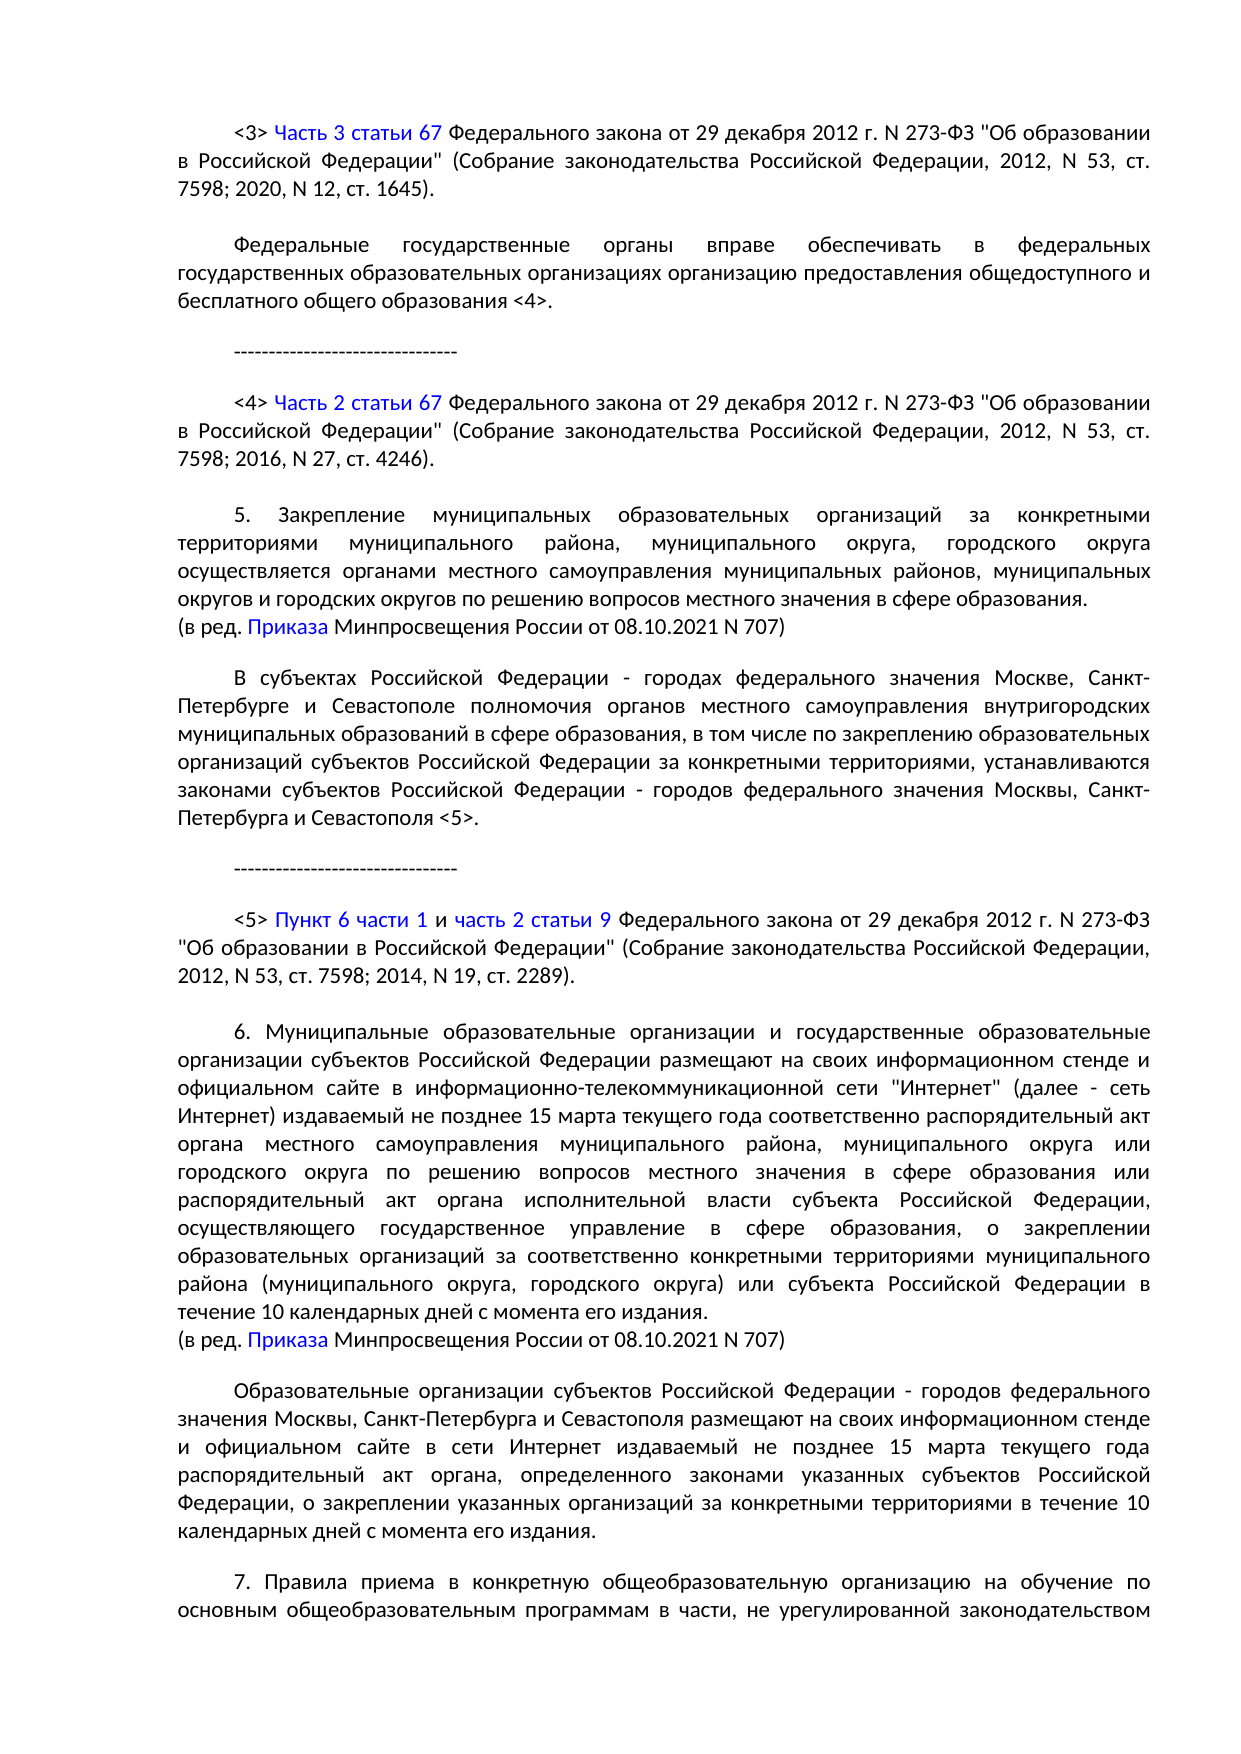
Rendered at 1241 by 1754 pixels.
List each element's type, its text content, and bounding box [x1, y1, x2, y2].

text (в ред. Приказа Минпросвещения России от 08.10.2021 N 707) [177, 612, 1152, 640]
text <4> Часть 2 статьи 67 Федерального закона от 29 декабря 2012 г. N 273-ФЗ "Об образовании в Российской Федерации" (Собрание законодательства Российской Федерации, 2012, N 53, ст. 7598; 2016, N 27, ст. 4246). [177, 388, 1152, 472]
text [177, 1567, 1152, 1623]
text Образовательные организации субъектов Российской Федерации - городов федерального значения Москвы, Санкт-Петербурга и Севастополя размещают на своих информационном стенде и официальном сайте в сети Интернет издаваемый не позднее 15 марта текущего года распорядительный акт органа, определенного законами указанных субъектов Российской Федерации, о закреплении указанных организаций за конкретными территориями в течение 10 календарных дней с момента его издания. [177, 1376, 1152, 1544]
text Федеральные государственные органы вправе обеспечивать в федеральных государственных образовательных организациях организацию предоставления общедоступного и бесплатного общего образования <4>. [177, 230, 1152, 314]
text -------------------------------- [177, 854, 1152, 882]
text 6. Муниципальные образовательные организации и государственные образовательные организации субъектов Российской Федерации размещают на своих информационном стенде и официальном сайте в информационно-телекоммуникационной сети "Интернет" (далее - сеть Интернет) издаваемый не позднее 15 марта текущего года соответственно распорядительный акт органа местного самоуправления муниципального района, муниципального округа или городского округа по решению вопросов местного значения в сфере образования или распорядительный акт органа исполнительной власти субъекта Российской Федерации, осуществляющего государственное управление в сфере образования, о закреплении образовательных организаций за соответственно конкретными территориями муниципального района (муниципального округа, городского округа) или субъекта Российской Федерации в течение 10 календарных дней с момента его издания. [177, 1017, 1152, 1326]
text <3> Часть 3 статьи 67 Федерального закона от 29 декабря 2012 г. N 273-ФЗ "Об образовании в Российской Федерации" (Собрание законодательства Российской Федерации, 2012, N 53, ст. 7598; 2020, N 12, ст. 1645). [177, 118, 1152, 202]
text (в ред. Приказа Минпросвещения России от 08.10.2021 N 707) [177, 1326, 1152, 1353]
text 5. Закрепление муниципальных образовательных организаций за конкретными территориями муниципального района, муниципального округа, городского округа осуществляется органами местного самоуправления муниципальных районов, муниципальных округов и городских округов по решению вопросов местного значения в сфере образования. [177, 500, 1152, 612]
text В субъектах Российской Федерации - городах федерального значения Москве, Санкт-Петербурге и Севастополе полномочия органов местного самоуправления внутригородских муниципальных образований в сфере образования, в том числе по закреплению образовательных организаций субъектов Российской Федерации за конкретными территориями, устанавливаются законами субъектов Российской Федерации - городов федерального значения Москвы, Санкт-Петербурга и Севастополя <5>. [177, 663, 1152, 831]
text -------------------------------- [177, 337, 1152, 365]
text <5> Пункт 6 части 1 и часть 2 статьи 9 Федерального закона от 29 декабря 2012 г. N 273-ФЗ "Об образовании в Российской Федерации" (Собрание законодательства Российской Федерации, 2012, N 53, ст. 7598; 2014, N 19, ст. 2289). [177, 905, 1152, 989]
